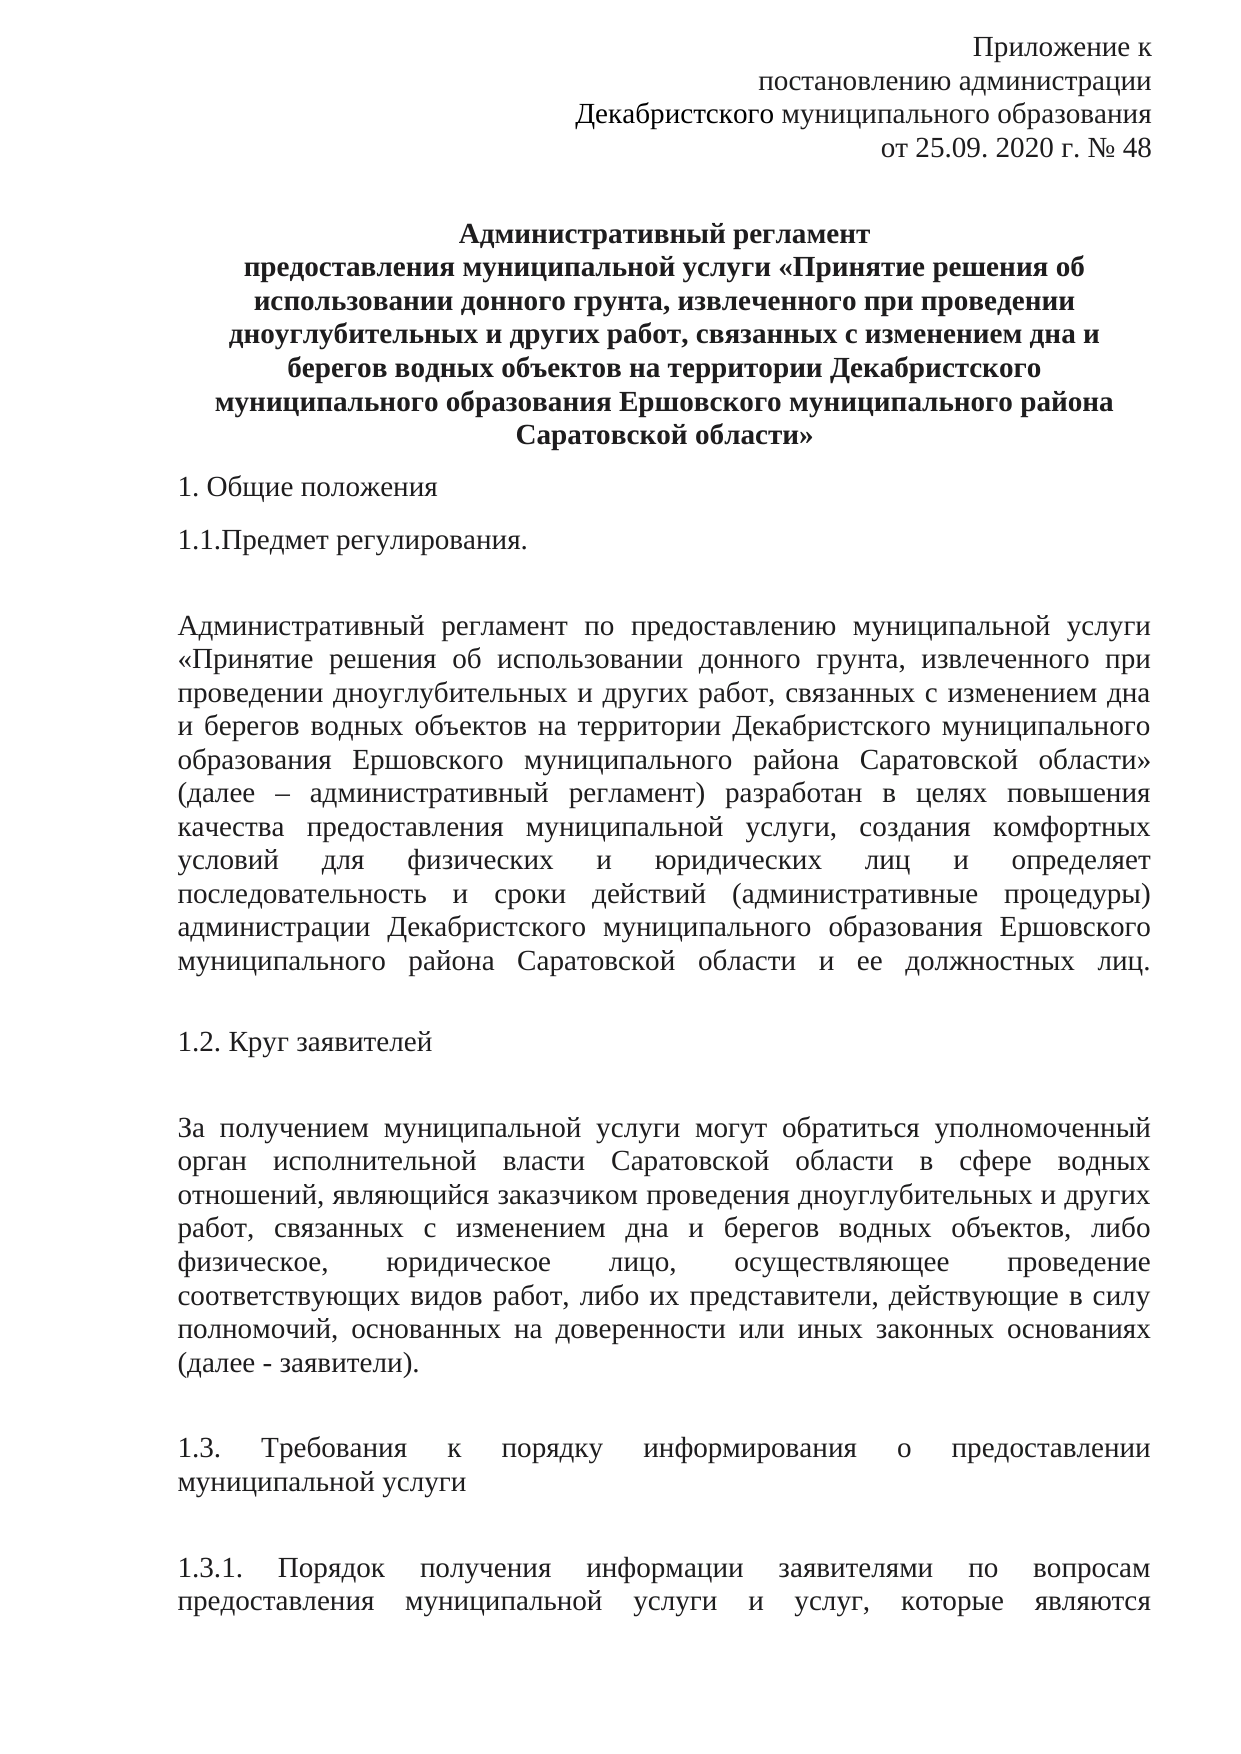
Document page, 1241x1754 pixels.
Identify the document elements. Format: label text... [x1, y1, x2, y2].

text Административный регламент по предоставлению муниципальной услуги «Принятие решения об использовании донного грунта, извлеченного при проведении дноуглубительных и других работ, связанных с изменением дна и берегов водных объектов на территории Декабристского муниципального образования Ершовского муниципального района Саратовской области» (далее – административный регламент) разработан в целях повышения качества предоставления муниципальной услуги, создания комфортных условий для физических и юридических лиц и определяет последовательность и сроки действий (административные процедуры) администрации Декабристского муниципального образования Ершовского муниципального района Саратовской области и ее должностных лиц. [177, 574, 1152, 1005]
text Административный регламент предоставления муниципальной услуги «Принятие решения об использовании донного грунта, извлеченного при проведении дноуглубительных и других работ, связанных с изменением дна и берегов водных объектов на территории Декабристского муниципального образования Ершовского муниципального района Саратовской области» [177, 182, 1152, 451]
text За получением муниципальной услуги могут обратиться уполномоченный орган исполнительной власти Саратовской области в сфере водных отношений, являющийся заказчиком проведения дноуглубительных и других работ, связанных с изменением дна и берегов водных объектов, либо физическое, юридическое лицо, осуществляющее проведение соответствующих видов работ, либо их представители, действующие в силу полномочий, основанных на доверенности или иных законных основаниях (далее - заявители). [177, 1076, 1152, 1378]
text 1.3. Требования к порядку информирования о предоставлении муниципальной услуги [177, 1397, 1152, 1498]
text Приложение к постановлению администрации [177, 29, 1152, 97]
text 1. Общие положения [177, 469, 1152, 503]
text 1.2. Круг заявителей [177, 1024, 1152, 1058]
text 1.1.Предмет регулирования. [177, 522, 1152, 555]
text от 25.09. 2020 г. № 48 [177, 130, 1152, 164]
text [177, 1516, 1152, 1617]
text Декабристского муниципального образования [177, 97, 1152, 130]
